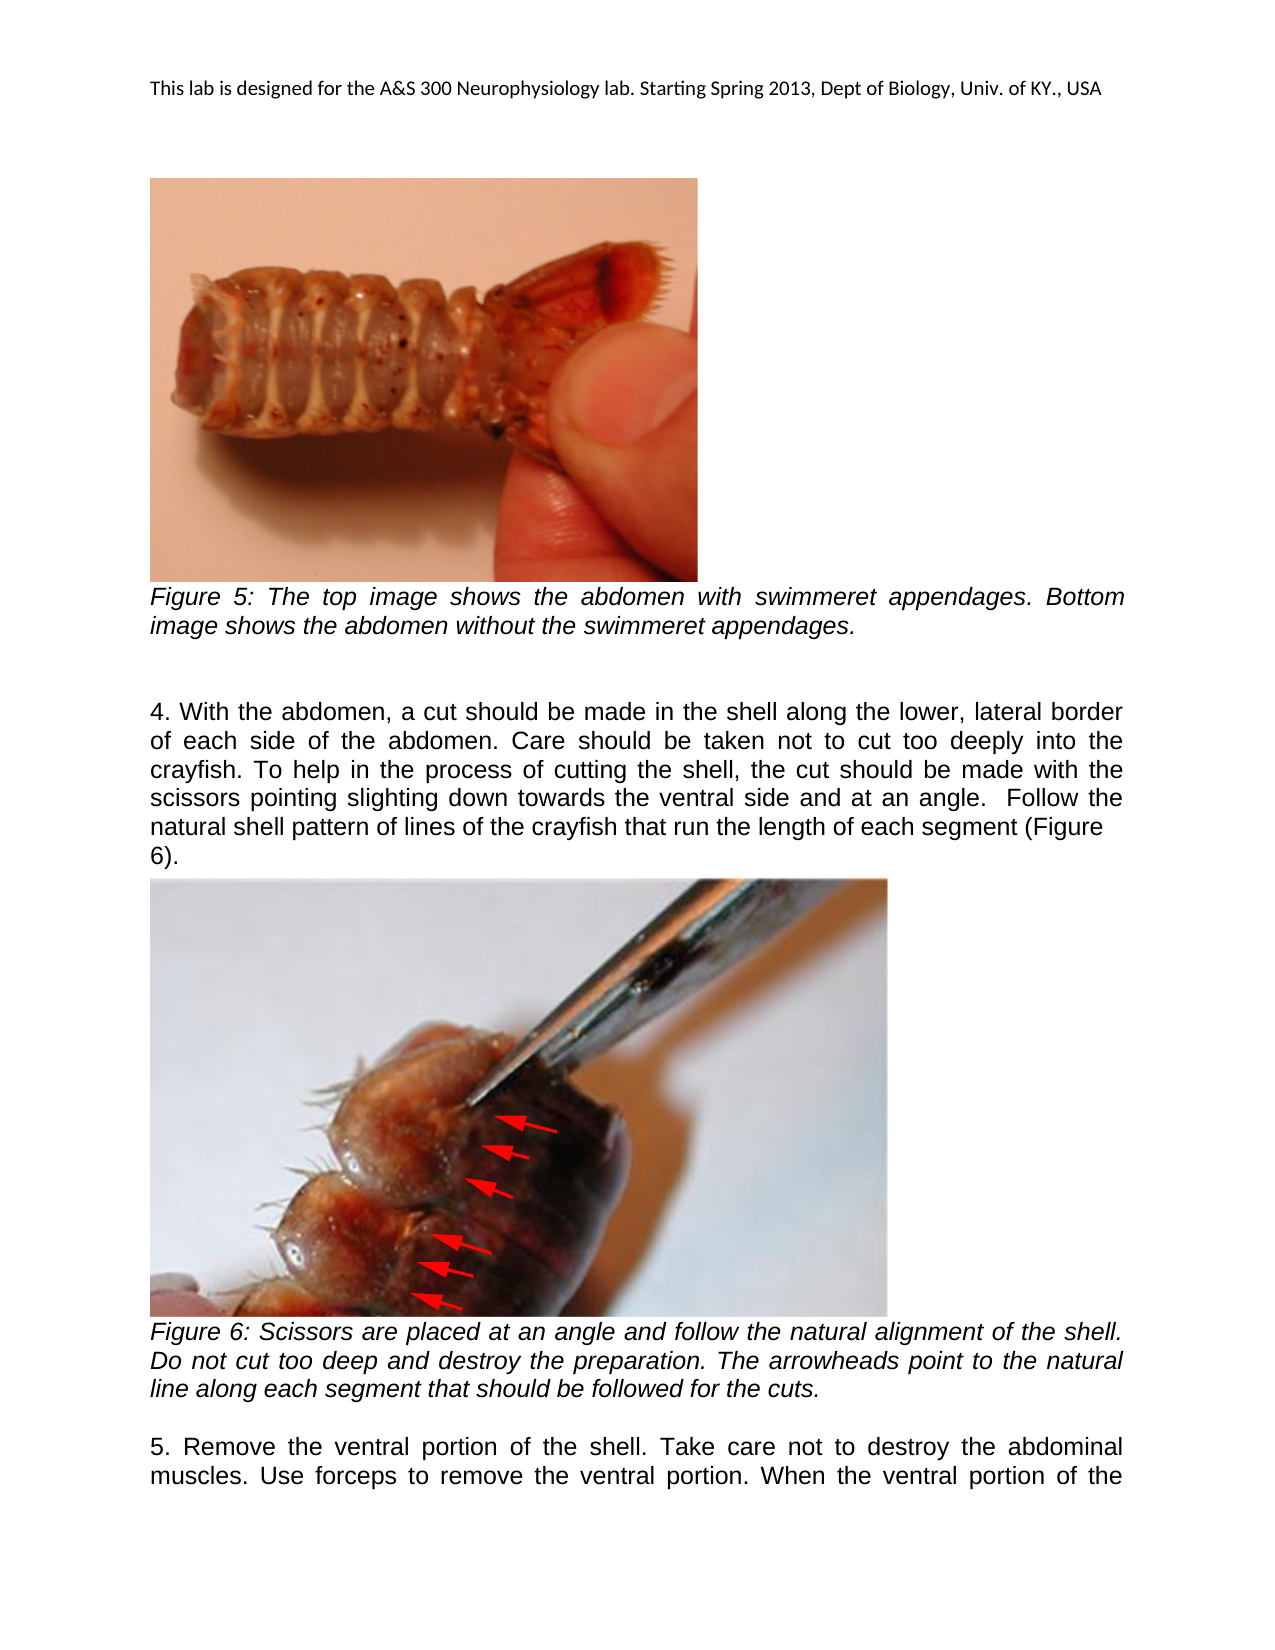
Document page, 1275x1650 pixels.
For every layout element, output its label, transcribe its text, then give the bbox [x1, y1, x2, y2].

picture [150, 869, 888, 1317]
list 4. With the abdomen, a cut should be made in the shell along the lower, lateral border of each side of the abdomen. Care should be taken not to cut too deeply into the crayfish. To help in the process of cutting the shell, the cut should be made with the scissors pointing slighting down towards the ventral side and at an angle. Follow the natural shell pattern of lines of the crayfish that run the length of each segment (Figure [150, 697, 1125, 841]
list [150, 1432, 1125, 1489]
list 6). [150, 841, 1125, 869]
list Figure 6: Scissors are placed at an angle and follow the natural alignment of the shell. Do not cut too deep and destroy the preparation. The arrowheads point to the natural line along each segment that should be followed for the cuts. [150, 1317, 1125, 1403]
picture [150, 178, 698, 582]
list Figure 5: The top image shows the abdomen with swimmeret appendages. Bottom image shows the abdomen without the swimmeret appendages. [150, 582, 1125, 639]
